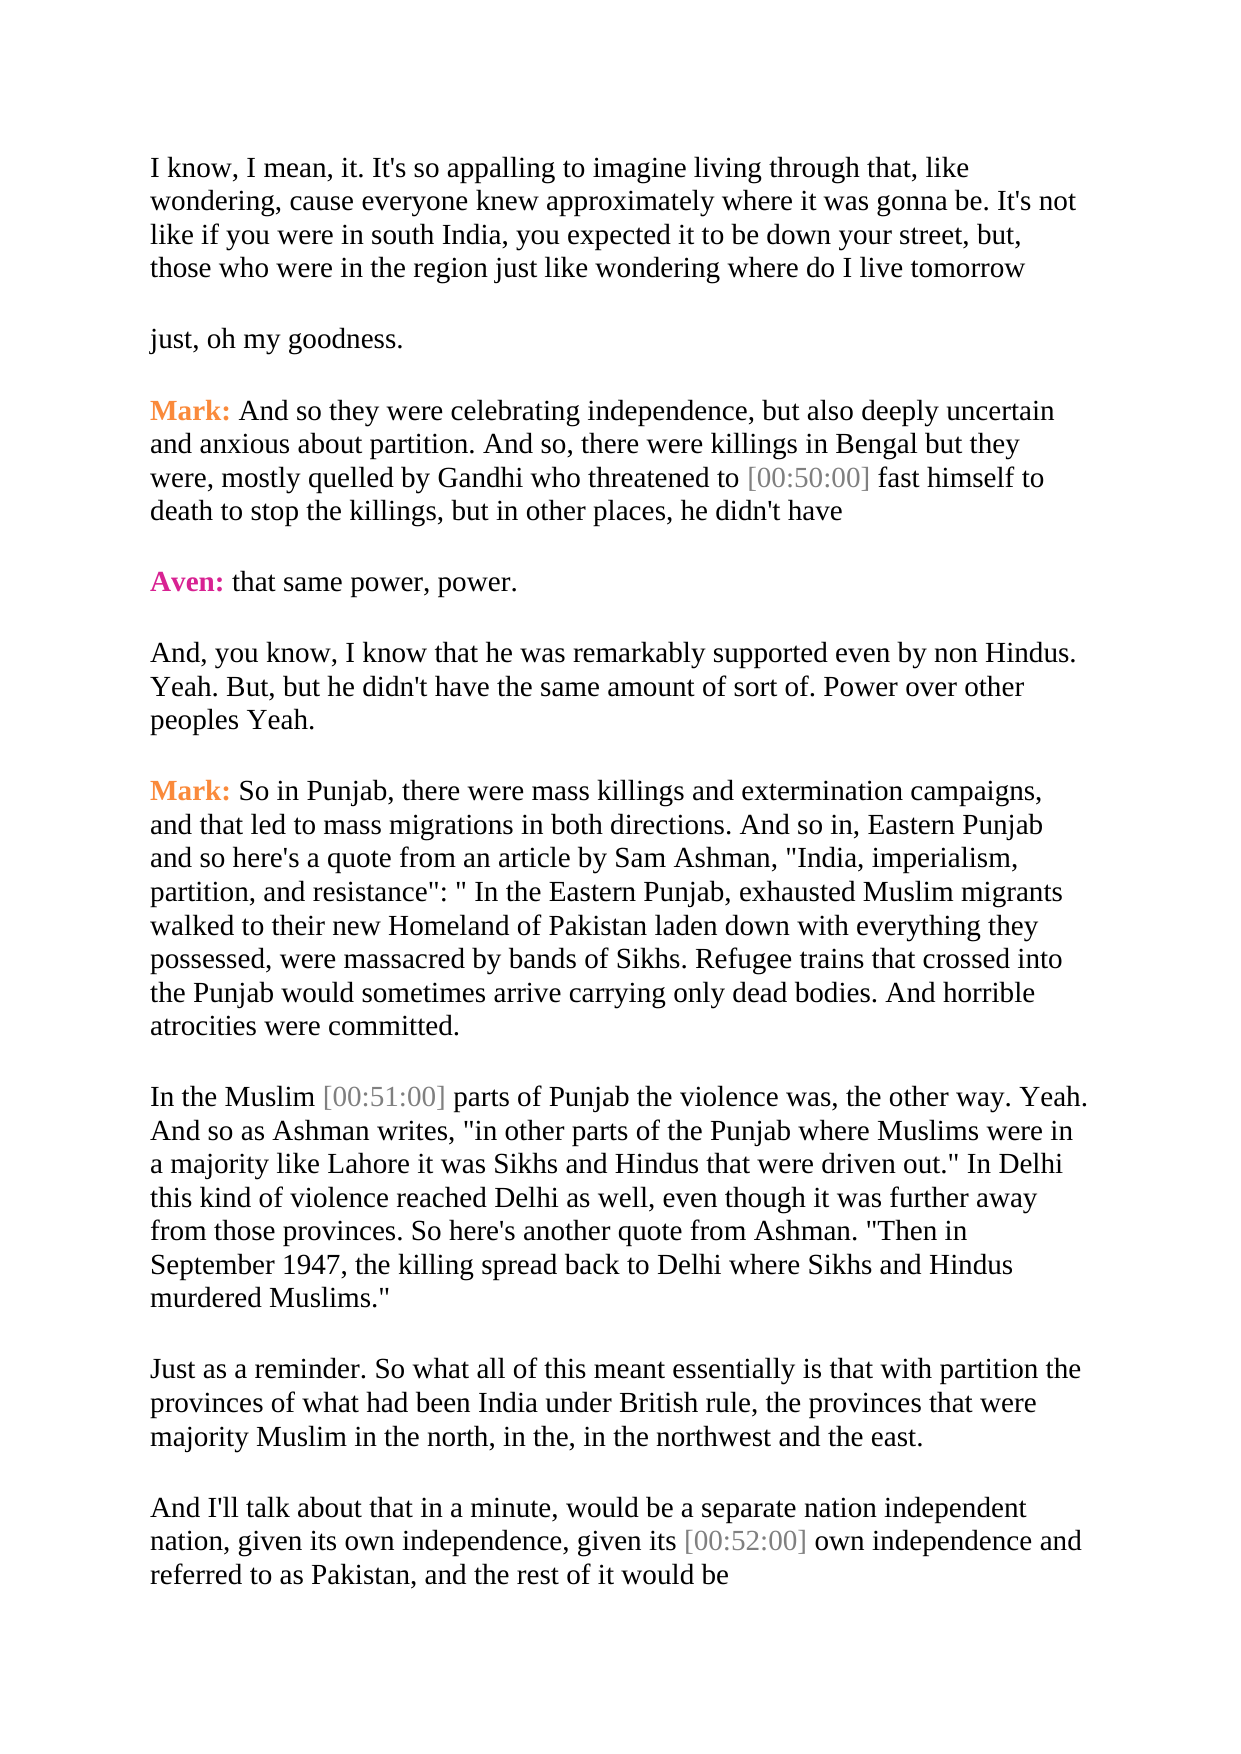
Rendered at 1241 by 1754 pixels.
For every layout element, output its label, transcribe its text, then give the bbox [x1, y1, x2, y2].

text In the Muslim [00:51:00] parts of Punjab the violence was, the other way. Yeah. And so as Ashman writes, "in other parts of the Punjab where Muslims were in a majority like Lahore it was Sikhs and Hindus that were driven out." In Delhi this kind of violence reached Delhi as well, even though it was further away from those provinces. So here's another quote from Ashman. "Then in September 1947, the killing spread back to Delhi where Sikhs and Hindus murdered Muslims." [150, 1079, 1090, 1314]
text And I'll talk about that in a minute, would be a separate nation independent nation, given its own independence, given its [00:52:00] own independence and referred to as Pakistan, and the rest of it would be [150, 1490, 1090, 1590]
text And, you know, I know that he was remarkably supported even by non Hindus. Yeah. But, but he didn't have the same amount of sort of. Power over other peoples Yeah. [150, 635, 1090, 736]
text Aven: that same power, power. [150, 564, 1090, 598]
text Just as a reminder. So what all of this meant essentially is that with partition the provinces of what had been India under British rule, the provinces that were majority Muslim in the north, in the, in the northwest and the east. [150, 1352, 1090, 1452]
text just, oh my goodness. [150, 322, 1090, 355]
text Mark: And so they were celebrating independence, but also deeply uncertain and anxious about partition. And so, there were killings in Bengal but they were, mostly quelled by Gandhi who threatened to [00:50:00] fast himself to death to stop the killings, but in other places, he didn't have [150, 393, 1090, 527]
text I know, I mean, it. It's so appalling to imagine living through that, like wondering, cause everyone knew approximately where it was gonna be. It's not like if you were in south India, you expected it to be down your street, but, those who were in the region just like wondering where do I live tomorrow [150, 150, 1090, 284]
text Mark: So in Punjab, there were mass killings and extermination campaigns, and that led to mass migrations in both directions. And so in, Eastern Punjab and so here's a quote from an article by Sam Ashman, "India, imperialism, partition, and resistance": " In the Eastern Punjab, exhausted Muslim migrants walked to their new Homeland of Pakistan laden down with everything they possessed, were massacred by bands of Sikhs. Refugee trains that crossed into the Punjab would sometimes arrive carrying only dead bodies. And horrible atrocities were committed. [150, 773, 1090, 1042]
